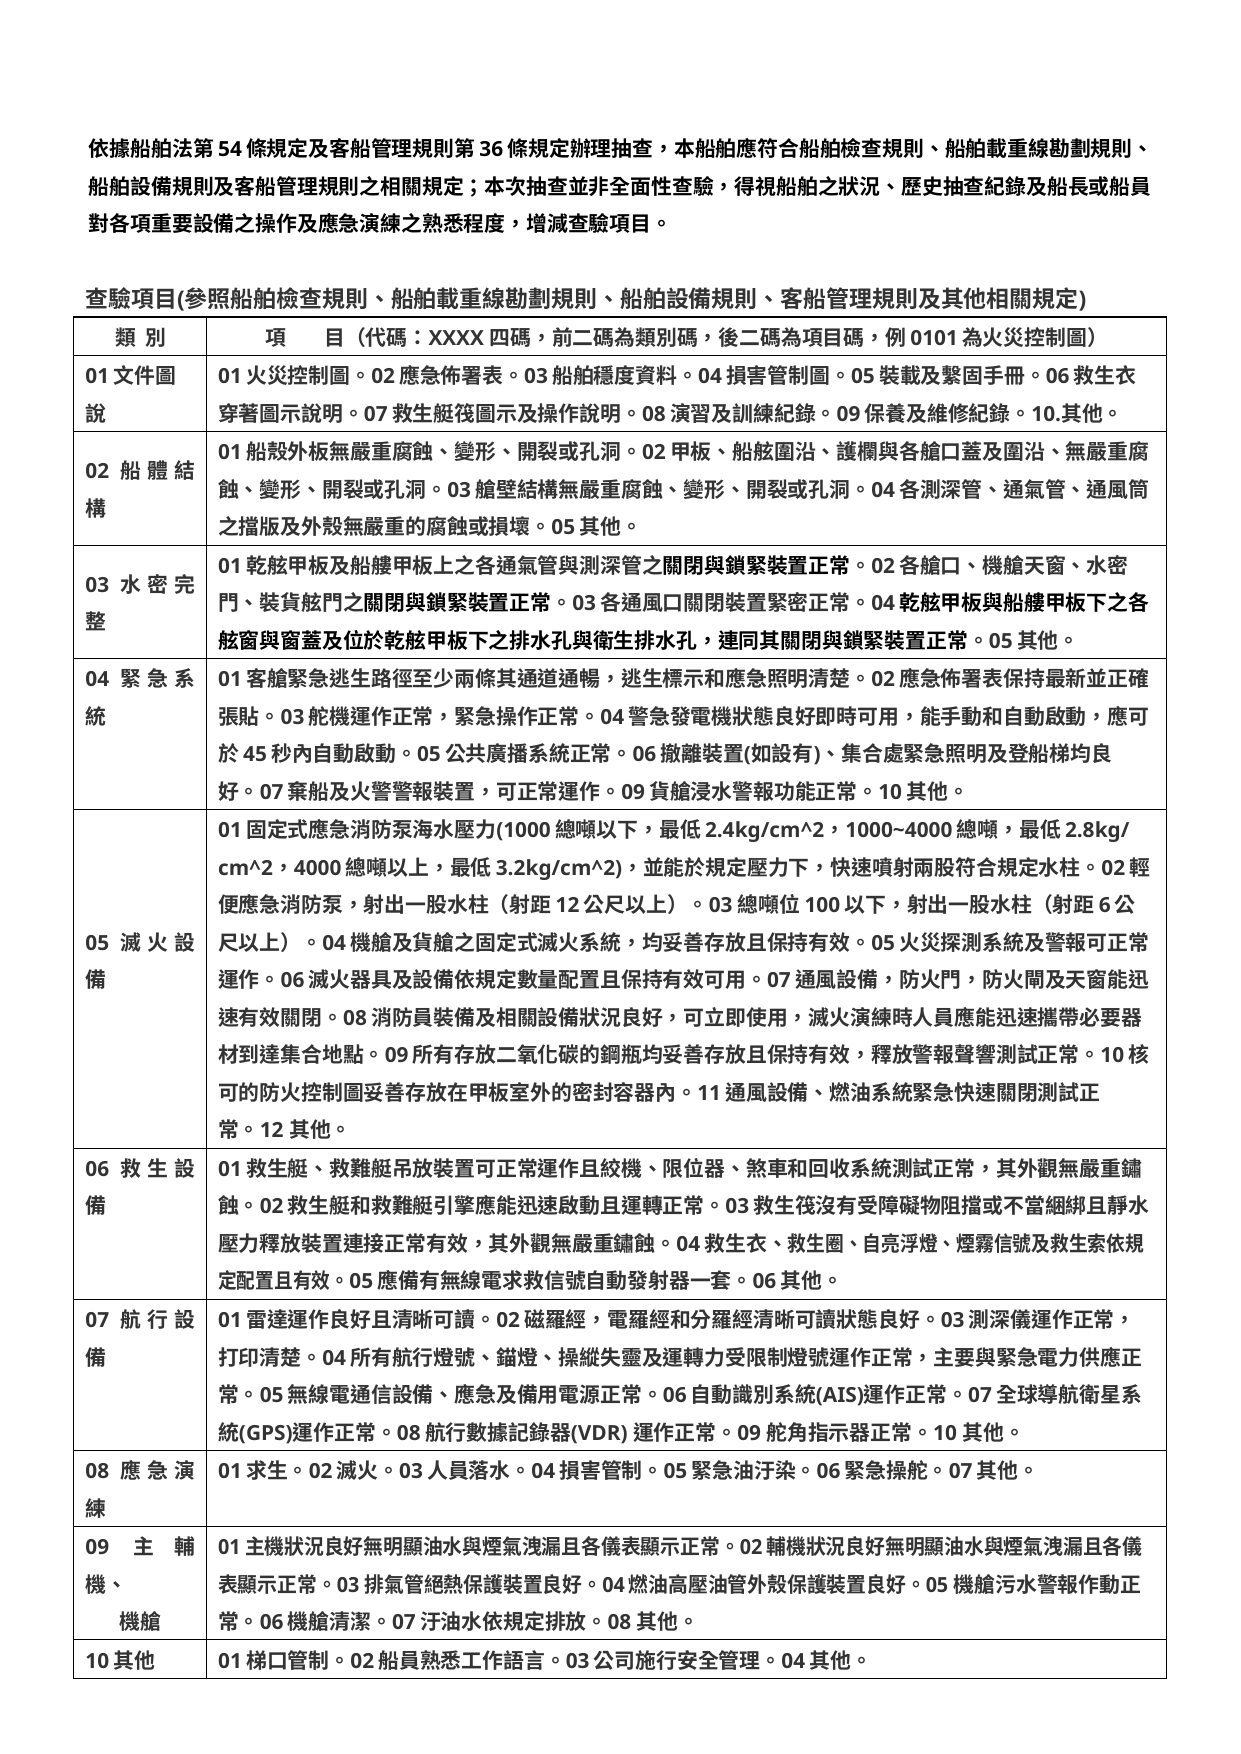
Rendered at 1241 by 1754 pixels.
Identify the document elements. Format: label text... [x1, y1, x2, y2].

table_cell 01船殼外板無嚴重腐蝕、變形、開裂或孔洞。02甲板、船舷圍沿、護欄與各艙口蓋及圍沿、無嚴重腐蝕、變形、開裂或孔洞。03艙壁結構無嚴重腐蝕、變形、開裂或孔洞。04各測深管、通氣管、通風筒之擋版及外殼無嚴重的腐蝕或損壞。05其他。 [207, 432, 1166, 544]
table_cell 01求生。02滅火。03人員落水。04損害管制。05緊急油汙染。06緊急操舵。07其他。 [207, 1451, 1166, 1526]
table_cell 06救生設備 [74, 1149, 206, 1299]
table_cell 01雷達運作良好且清晰可讀。02磁羅經，電羅經和分羅經清晰可讀狀態良好。03測深儀運作正常，打印清楚。04所有航行燈號、錨燈、操縱失靈及運轉力受限制燈號運作正常，主要與緊急電力供應正常。05無線電通信設備、應急及備用電源正常。06自動識別系統(AIS)運作正常。07全球導航衛星系統(GPS)運作正常。08航行數據記錄器(VDR) 運作正常。09 舵角指示器正常。10 其他。 [207, 1300, 1166, 1450]
table_cell 08應急演練 [74, 1451, 206, 1526]
table_cell 09主輔機、 機艙 [74, 1527, 206, 1639]
table_cell 01固定式應急消防泵海水壓力(1000總噸以下，最低2.4kg/cm^2，1000~4000總噸，最低2.8kg/cm^2，4000總噸以上，最低3.2kg/cm^2)，並能於規定壓力下，快速噴射兩股符合規定水柱。02輕便應急消防泵，射出一股水柱（射距12公尺以上）。03 總噸位100以下，射出一股水柱（射距6公尺以上）。04機艙及貨艙之固定式滅火系統，均妥善存放且保持有效。05火災探測系統及警報可正常運作。06滅火器具及設備依規定數量配置且保持有效可用。07通風設備，防火門，防火閘及天窗能迅速有效關閉。08消防員裝備及相關設備狀況良好，可立即使用，滅火演練時人員應能迅速攜帶必要器材到達集合地點。09所有存放二氧化碳的鋼瓶均妥善存放且保持有效，釋放警報聲響測試正常。10核可的防火控制圖妥善存放在甲板室外的密封容器內。11通風設備、燃油系統緊急快速關閉測試正常。12 其他。 [207, 810, 1166, 1148]
table_cell 01梯口管制。02船員熟悉工作語言。03公司施行安全管理。04其他。 [207, 1640, 1166, 1678]
text 依據船舶法第54條規定及客船管理規則第36條規定辦理抽查，本船舶應符合船舶檢查規則、船舶載重線勘劃規則、船舶設備規則及客船管理規則之相關規定；本次抽查並非全面性查驗，得視船舶之狀況、歷史抽查紀錄及船長或船員對各項重要設備之操作及應急演練之熟悉程度，增減查驗項目。 [89, 129, 1152, 241]
table_cell 10其他 [74, 1640, 206, 1678]
table_cell 07航行設備 [74, 1300, 206, 1450]
table_cell 04緊急系統 [74, 659, 206, 809]
table_cell 05滅火設備 [74, 810, 206, 1148]
table_header 查驗項目(參照船舶檢查規則、船舶載重線勘劃規則、船舶設備規則、客船管理規則及其他相關規定) [74, 279, 1167, 316]
table_cell 01客艙緊急逃生路徑至少兩條其通道通暢，逃生標示和應急照明清楚。02應急佈署表保持最新並正確張貼。03舵機運作正常，緊急操作正常。04警急發電機狀態良好即時可用，能手動和自動啟動，應可於45秒內自動啟動。05公共廣播系統正常。06撤離裝置(如設有)、集合處緊急照明及登船梯均良好。07棄船及火警警報裝置，可正常運作。09貨艙浸水警報功能正常。10其他。 [207, 659, 1166, 809]
table_cell 類 別 [74, 318, 206, 355]
table_cell 01主機狀況良好無明顯油水與煙氣洩漏且各儀表顯示正常。02輔機狀況良好無明顯油水與煙氣洩漏且各儀表顯示正常。03 排氣管絕熱保護裝置良好。04燃油高壓油管外殼保護裝置良好。05 機艙污水警報作動正常。06機艙清潔。07汙油水依規定排放。08 其他。 [207, 1527, 1166, 1639]
table_cell 01救生艇、救難艇吊放裝置可正常運作且絞機、限位器、煞車和回收系統測試正常，其外觀無嚴重鏽蝕。02救生艇和救難艇引擎應能迅速啟動且運轉正常。03救生筏沒有受障礙物阻擋或不當綑綁且靜水壓力釋放裝置連接正常有效，其外觀無嚴重鏽蝕。04救生衣、救生圈、自亮浮燈、煙霧信號及救生索依規定配置且有效。05應備有無線電求救信號自動發射器一套。06其他。 [207, 1149, 1166, 1299]
table_cell 項 目（代碼：XXXX 四碼，前二碼為類別碼，後二碼為項目碼，例0101為火災控制圖） [207, 318, 1166, 355]
table_cell 02船體結構 [74, 432, 206, 544]
table_cell 01火災控制圖。02應急佈署表。03船舶穩度資料。04損害管制圖。05裝載及繫固手冊。06救生衣穿著圖示說明。07救生艇筏圖示及操作說明。08演習及訓練紀錄。09保養及維修紀錄。10.其他。 [207, 356, 1166, 431]
table_cell 01乾舷甲板及船艛甲板上之各通氣管與測深管之關閉與鎖緊裝置正常。02各艙口、機艙天窗、水密門、裝貨舷門之關閉與鎖緊裝置正常。03各通風口關閉裝置緊密正常。04乾舷甲板與船艛甲板下之各舷窗與窗蓋及位於乾舷甲板下之排水孔與衛生排水孔，連同其關閉與鎖緊裝置正常。05其他。 [207, 546, 1166, 658]
table_cell 03水密完整 [74, 546, 206, 658]
table_cell 01文件圖說 [74, 356, 206, 431]
